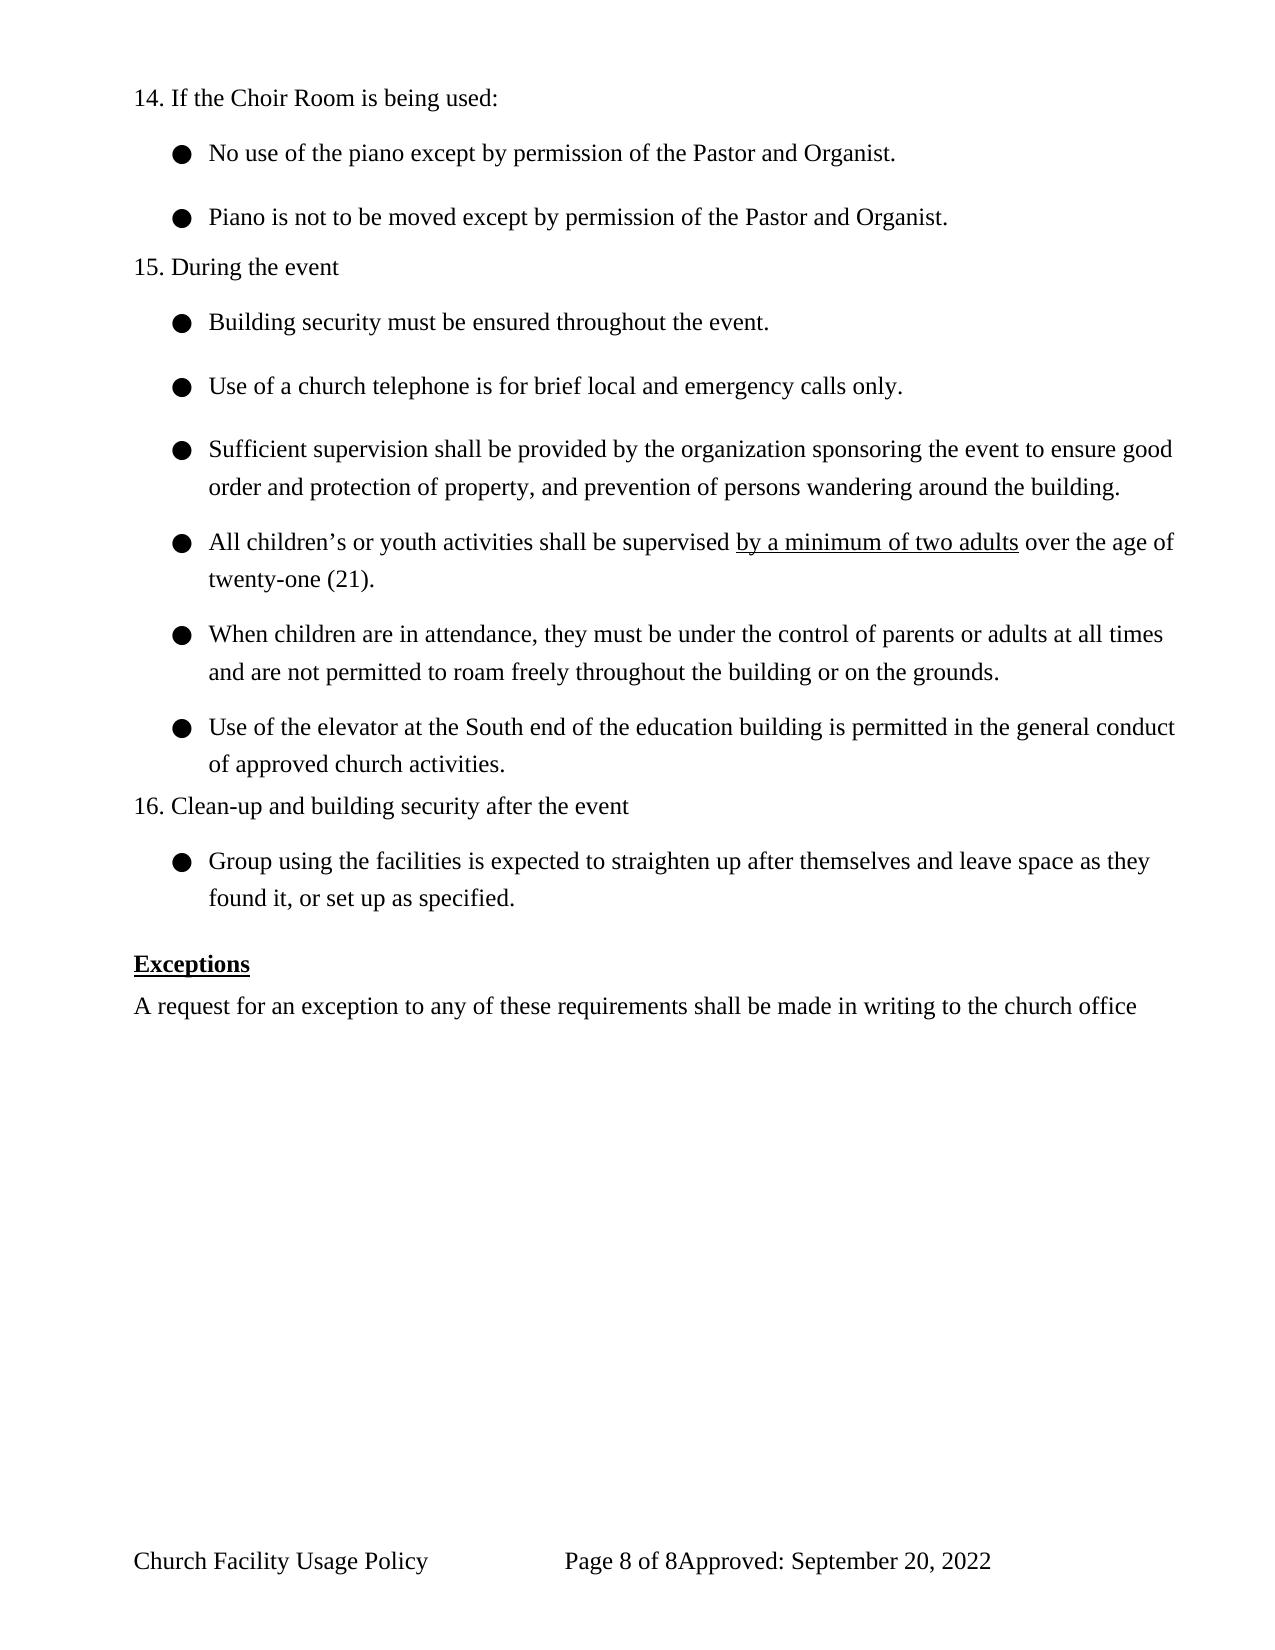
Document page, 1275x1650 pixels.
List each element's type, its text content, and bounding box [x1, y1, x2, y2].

list Group using the facilities is expected to straighten up after themselves and leave space as they found it, or set up as specified. [171, 832, 1187, 912]
list Use of a church telephone is for brief local and emergency calls only. [171, 357, 1187, 408]
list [171, 188, 1187, 239]
list Building security must be ensured throughout the event. [171, 293, 1187, 344]
list No use of the piano except by permission of the Pastor and Organist. [171, 124, 1187, 176]
text A request for an exception to any of these requirements shall be made in writing to the church office [133, 991, 1187, 1019]
subtitle Exceptions [133, 949, 1187, 978]
list Sufficient supervision shall be provided by the organization sponsoring the event to ensure good order and protection of property, and prevention of persons wandering around the building. [171, 421, 1187, 501]
list During the event [133, 252, 1187, 281]
list Clean-up and building security after the event [133, 791, 1187, 819]
list If the Choir Room is being used: [133, 83, 1187, 112]
list Use of the elevator at the South end of the education building is permitted in the general conduct of approved church activities. [171, 698, 1187, 778]
list When children are in attendance, they must be under the control of parents or adults at all times and are not permitted to roam freely throughout the building or on the grounds. [171, 606, 1187, 686]
list All children’s or youth activities shall be supervised by a minimum of two adults over the age of twenty-one (21). [171, 513, 1187, 593]
